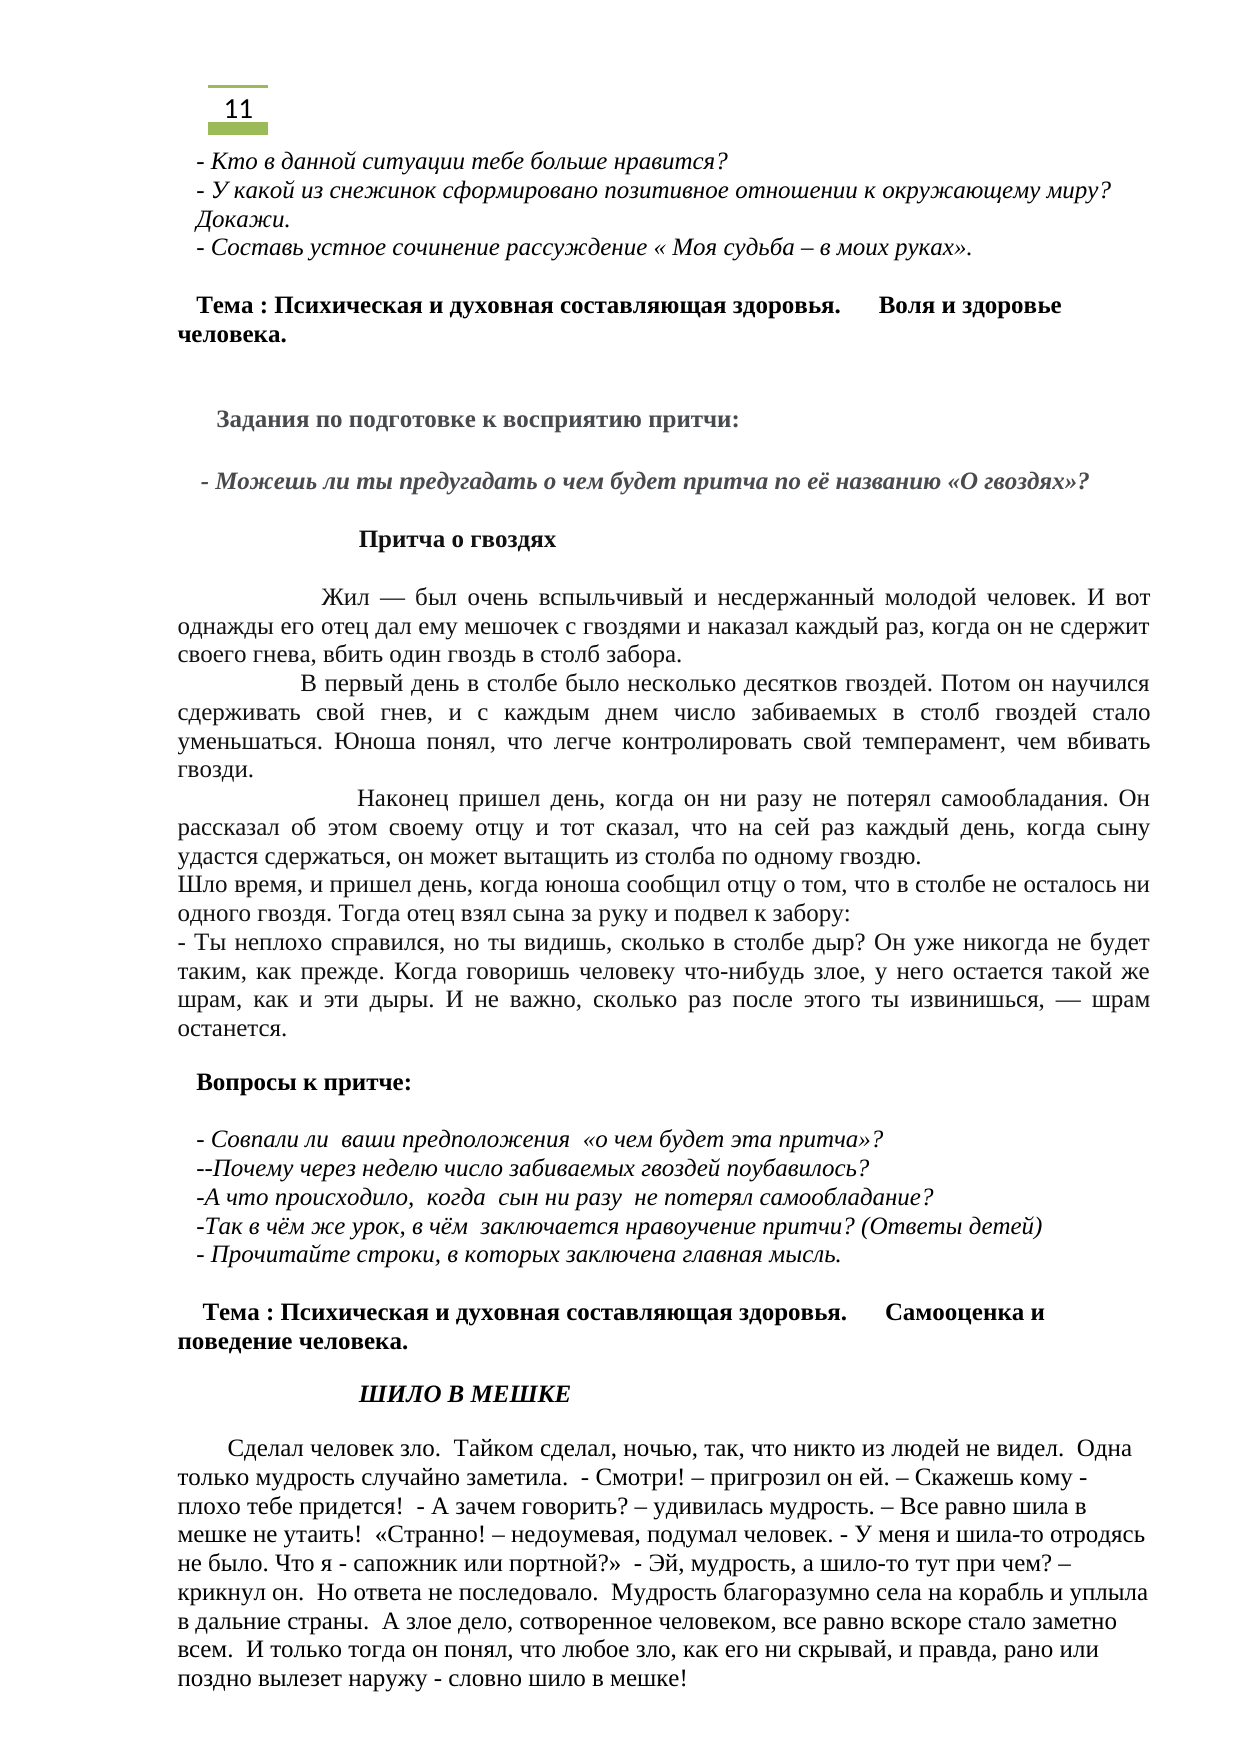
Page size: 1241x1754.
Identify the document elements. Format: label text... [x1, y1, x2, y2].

text -А что происходило, когда сын ни разу не потерял самообладание? [196, 1182, 1152, 1211]
text Тема : Психическая и духовная составляющая здоровья. Самооценка и поведение человека. [177, 1297, 1152, 1354]
text Притча о гвоздях [177, 524, 1152, 553]
text - Составь устное сочинение рассуждение « Моя судьба – в моих руках». [196, 232, 1152, 261]
text --Почему через неделю число забиваемых гвоздей поубавилось? [196, 1153, 1152, 1182]
text - Ты неплохо справился, но ты видишь, сколько в столбе дыр? Он уже никогда не будет таким, как прежде. Когда говоришь человеку что-нибудь злое, у него остается такой же шрам, как и эти дыры. И не важно, сколько раз после этого ты извинишься, — шрам останется. [177, 927, 1152, 1042]
text -Так в чём же урок, в чём заключается нравоучение притчи? (Ответы детей) [196, 1211, 1152, 1239]
text Шло время, и пришел день, когда юноша сообщил отцу о том, что в столбе не осталось ни одного гвоздя. Тогда отец взял сына за руку и подвел к забору: [177, 869, 1152, 927]
text Сделал человек зло. Тайком сделал, ночью, так, что никто из людей не видел. Одна только мудрость случайно заметила. - Смотри! – пригрозил он ей. – Скажешь кому - плохо тебе придется! - А зачем говорить? – удивилась мудрость. – Все равно шила в мешке не утаить! «Странно! – недоумевая, подумал человек. - У меня и шила-то отродясь не было. Что я - сапожник или портной?» - Эй, мудрость, а шило-то тут при чем? – крикнул он. Но ответа не последовало. Мудрость благоразумно села на корабль и уплыла в дальние страны. А злое дело, сотворенное человеком, все равно вскоре стало заметно всем. И только тогда он понял, что любое зло, как его ни скрывай, и правда, рано или поздно вылезет наружу - словно шило в мешке! [177, 1433, 1152, 1692]
text - Прочитайте строки, в которых заключена главная мысль. [196, 1239, 1152, 1268]
text - Кто в данной ситуации тебе больше нравится? [196, 146, 1152, 175]
text - Совпали ли ваши предположения «о чем будет эта притча»? [196, 1124, 1152, 1153]
text Жил — был очень вспыльчивый и несдержанный молодой человек. И вот однажды его отец дал ему мешочек с гвоздями и наказал каждый раз, когда он не сдержит своего гнева, вбить один гвоздь в столб забора. [177, 582, 1152, 668]
text Наконец пришел день, когда он ни разу не потерял самообладания. Он рассказал об этом своему отцу и тот сказал, что на сей раз каждый день, когда сыну удастся сдержаться, он может вытащить из столба по одному гвоздю. [177, 783, 1152, 869]
text Задания по подготовке к восприятию притчи: [201, 401, 1152, 432]
text Тема : Психическая и духовная составляющая здоровья. Воля и здоровье человека. [177, 290, 1152, 347]
text - Можешь ли ты предугадать о чем будет притча по её названию «О гвоздях»? [201, 464, 1152, 495]
text Вопросы к притче: [196, 1067, 1152, 1096]
text В первый день в столбе было несколько десятков гвоздей. Потом он научился сдерживать свой гнев, и с каждым днем число забиваемых в столб гвоздей стало уменьшаться. Юноша понял, что легче контролировать свой темперамент, чем вбивать гвозди. [177, 668, 1152, 783]
text - У какой из снежинок сформировано позитивное отношении к окружающему миру? Докажи. [196, 175, 1152, 232]
text ШИЛО В МЕШКЕ [177, 1379, 1152, 1408]
